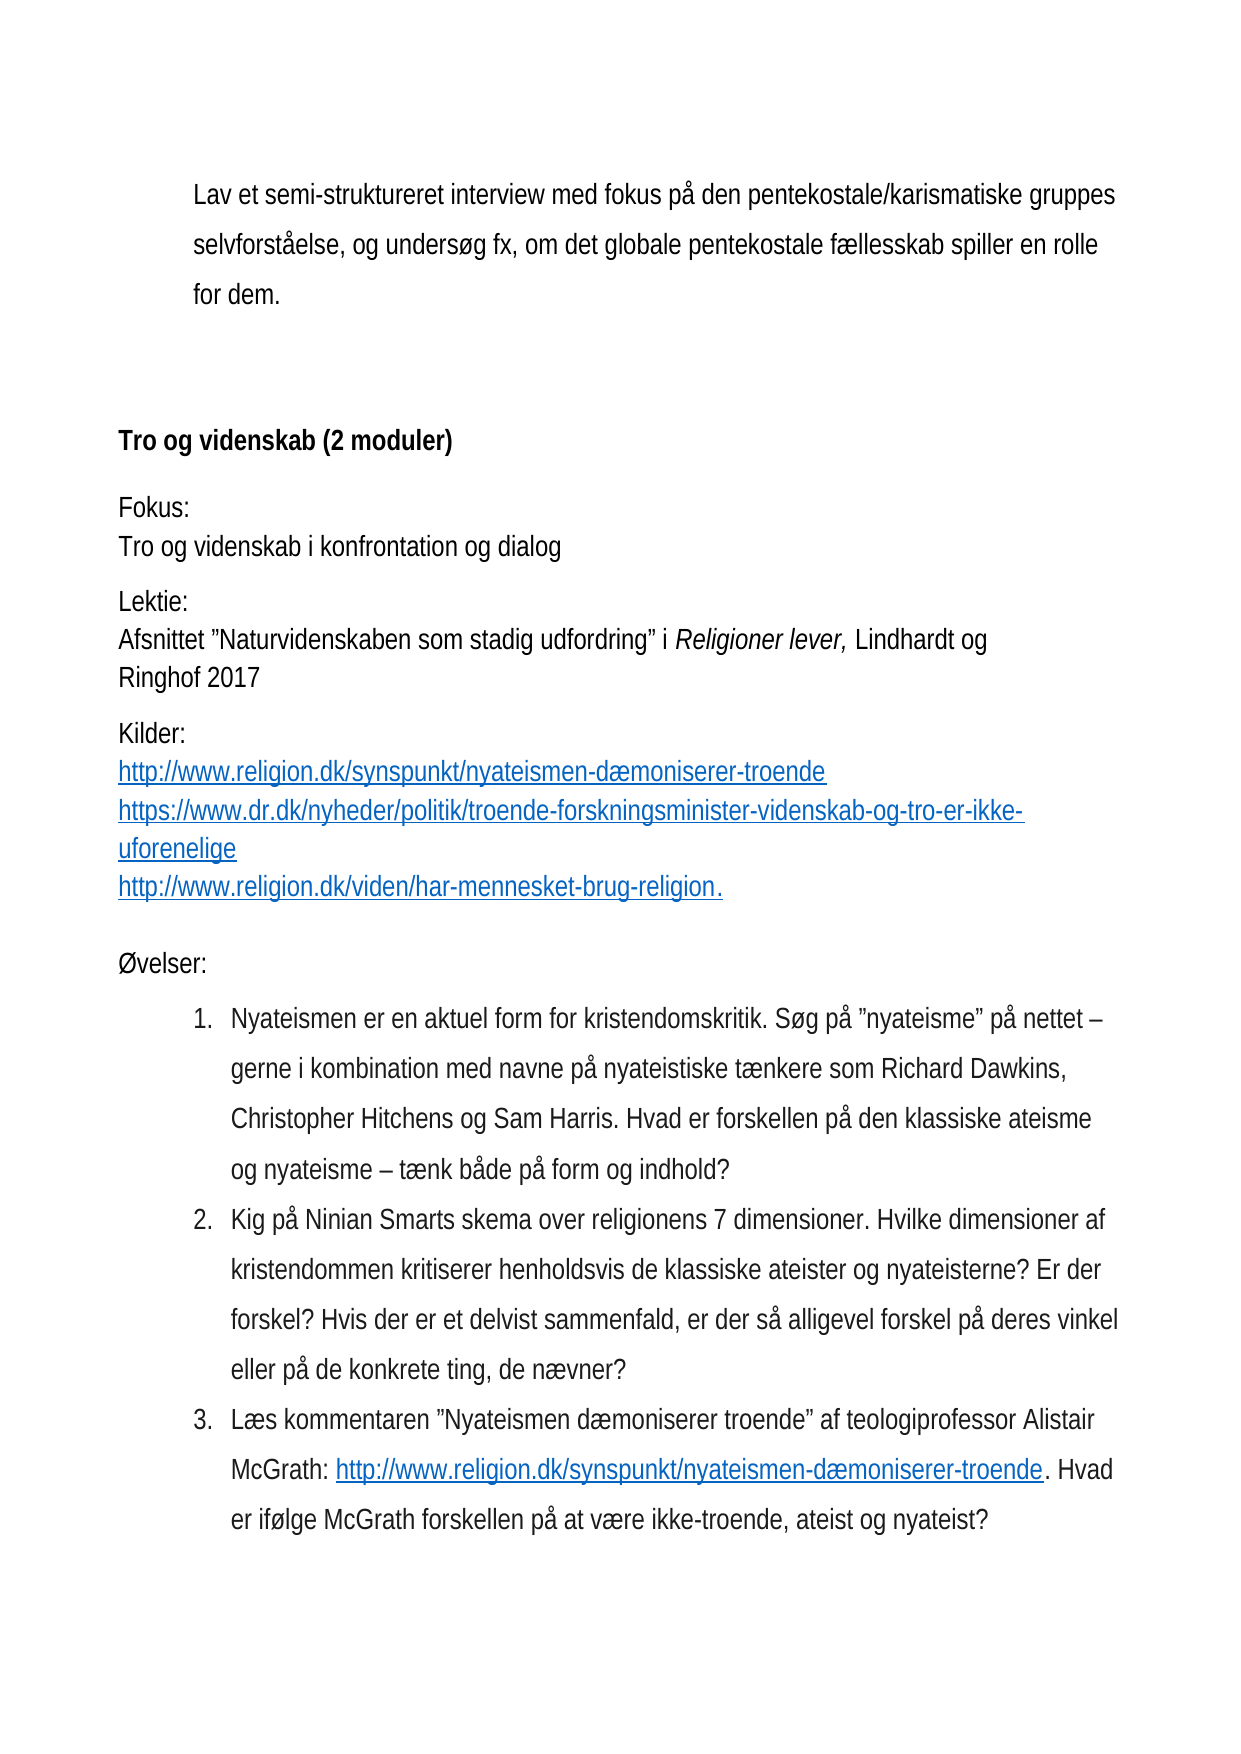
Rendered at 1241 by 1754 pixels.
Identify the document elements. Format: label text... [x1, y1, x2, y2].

list Nyateismen er en aktuel form for kristendomskritik. Søg på ”nyateisme” på nettet – gerne i kombination med navne på nyateistiske tænkere som Richard Dawkins, Christopher Hitchens og Sam Harris. Hvad er forskellen på den klassiske ateisme og nyateisme – tænk både på form og indhold? [193, 1001, 1122, 1185]
list Kig på Ninian Smarts skema over religionens 7 dimensioner. Hvilke dimensioner af kristendommen kritiserer henholdsvis de klassiske ateister og nyateisterne? Er der forskel? Hvis der er et delvist sammenfald, er der så alligevel forskel på deres vinkel eller på de konkrete ting, de nævner? [193, 1202, 1122, 1386]
text Lav et semi-struktureret interview med fokus på den pentekostale/karismatiske gruppes selvforståelse, og undersøg fx, om det globale pentekostale fællesskab spiller en rolle for dem. [193, 177, 1122, 311]
text Tro og videnskab (2 moduler) [118, 423, 1122, 457]
list Læs kommentaren ”Nyateismen dæmoniserer troende” af teologiprofessor Alistair McGrath: http://www.religion.dk/synspunkt/nyateismen-dæmoniserer-troende. Hvad er ifølge McGrath forskellen på at være ikke-troende, ateist og nyateist? [193, 1402, 1122, 1536]
text Fokus: Tro og videnskab i konfrontation og dialog [118, 490, 1033, 562]
text Lektie: Afsnittet ”Naturvidenskaben som stadig udfordring” i Religioner lever, Lindhardt og Ringhof 2017 [118, 584, 1033, 694]
text Kilder: http://www.religion.dk/synspunkt/nyateismen-dæmoniserer-troende https://www.dr.dk/nyheder/politik/troende-forskningsminister-videnskab-og-tro-er-ikke-uforenelige http://www.religion.dk/viden/har-mennesket-brug-religion. Øvelser: [118, 716, 1122, 980]
